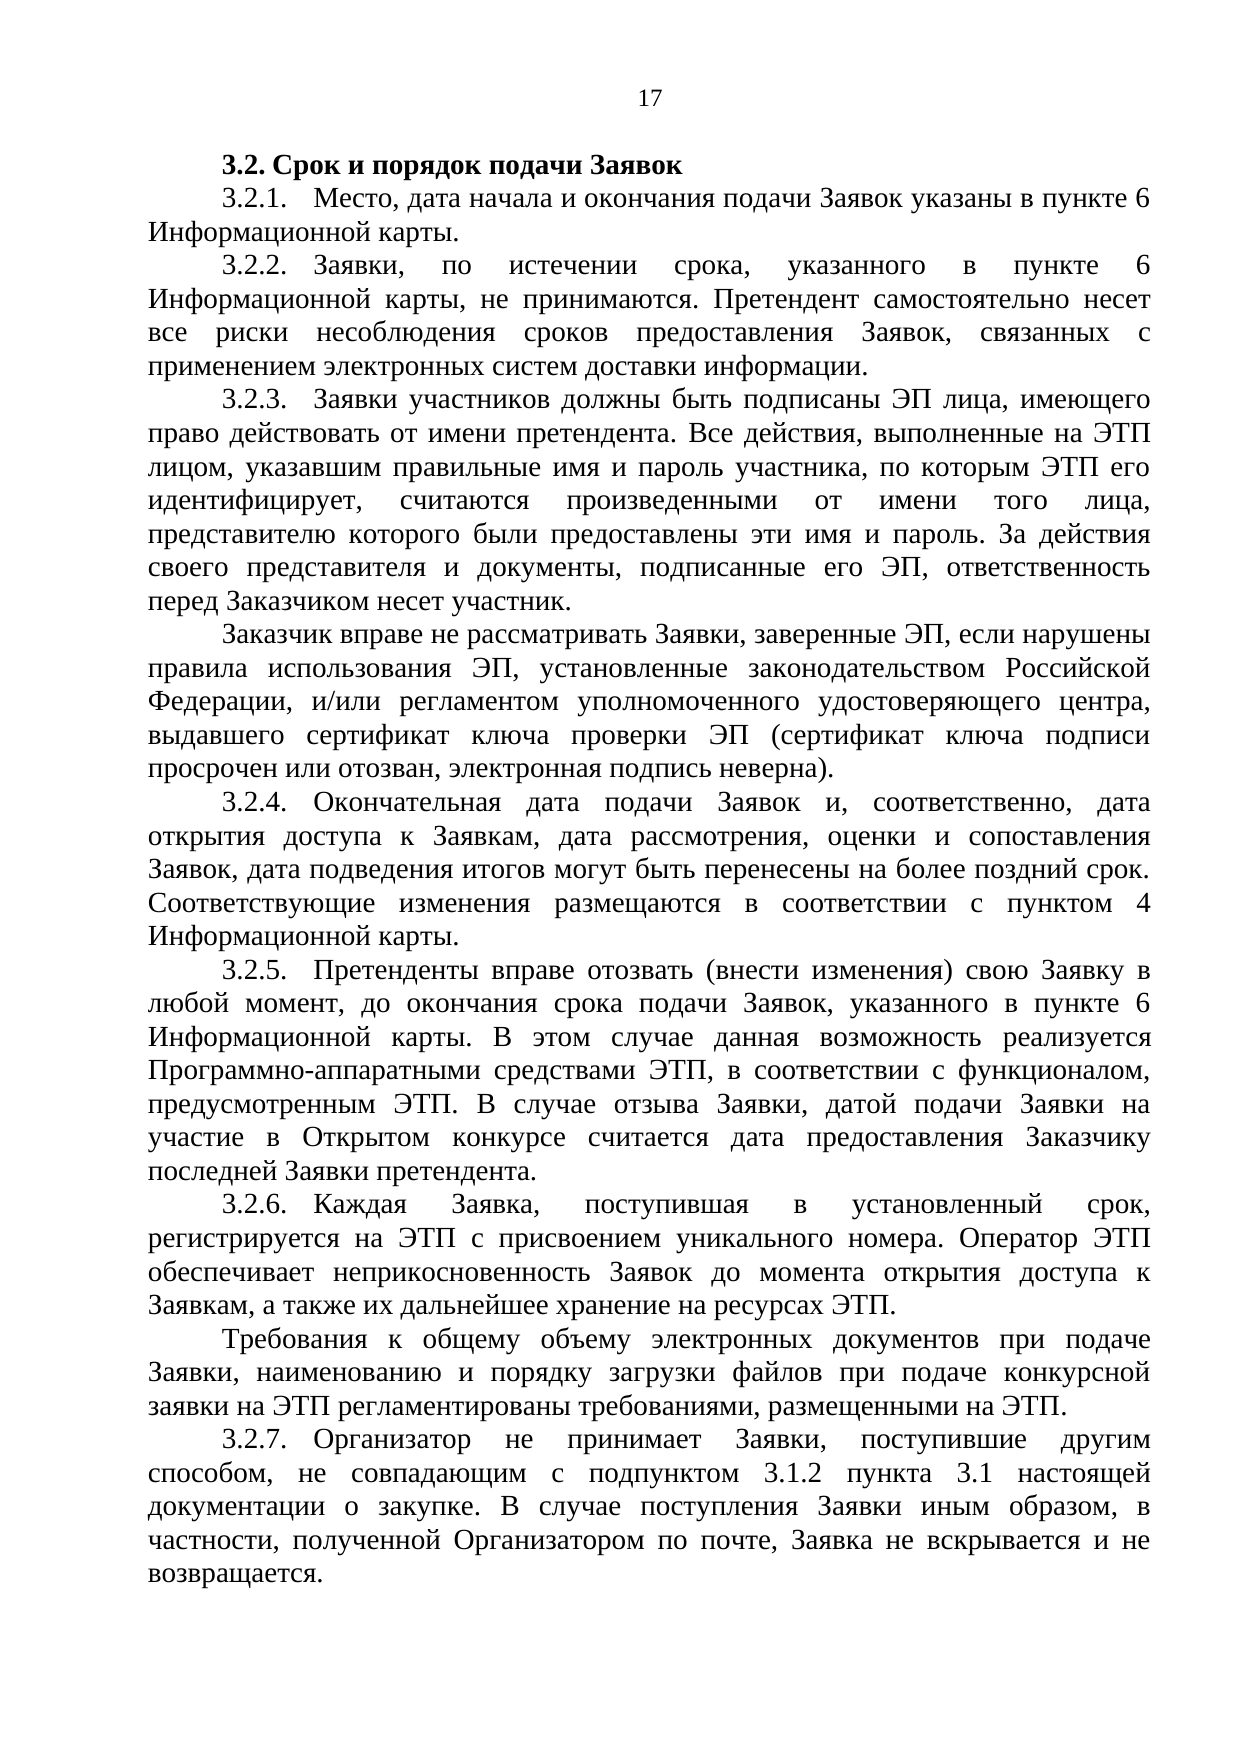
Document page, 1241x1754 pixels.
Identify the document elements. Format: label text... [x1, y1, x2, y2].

text Требования к общему объему электронных документов при подаче Заявки, наименованию и порядку загрузки файлов при подаче конкурсной заявки на ЭТП регламентированы требованиями, размещенными на ЭТП. [148, 1321, 1152, 1421]
text Заказчик вправе не рассматривать Заявки, заверенные ЭП, если нарушены правила использования ЭП, установленные законодательством Российской Федерации, и/или регламентом уполномоченного удостоверяющего центра, выдавшего сертификат ключа проверки ЭП (сертификат ключа подписи просрочен или отозван, электронная подпись неверна). [148, 616, 1152, 784]
list Место, дата начала и окончания подачи Заявок указаны в пункте 6 Информационной карты. [148, 180, 1152, 247]
list Окончательная дата подачи Заявок и, соответственно, дата открытия доступа к Заявкам, дата рассмотрения, оценки и сопоставления Заявок, дата подведения итогов могут быть перенесены на более поздний срок. Соответствующие изменения размещаются в соответствии с пунктом 4 Информационной карты. [148, 784, 1152, 952]
list Организатор не принимает Заявки, поступившие другим способом, не совпадающим с подпунктом 3.1.2 пункта 3.1 настоящей документации о закупке. В случае поступления Заявки иным образом, в частности, полученной Организатором по почте, Заявка не вскрывается и не возвращается. [148, 1421, 1152, 1589]
list Срок и порядок подачи Заявок [148, 147, 1152, 180]
list Заявки участников должны быть подписаны ЭП лица, имеющего право действовать от имени претендента. Все действия, выполненные на ЭТП лицом, указавшим правильные имя и пароль участника, по которым ЭТП его идентифицирует, считаются произведенными от имени того лица, представителю которого были предоставлены эти имя и пароль. За действия своего представителя и документы, подписанные его ЭП, ответственность перед Заказчиком несет участник. [148, 382, 1152, 616]
list Заявки, по истечении срока, указанного в пункте 6 Информационной карты, не принимаются. Претендент самостоятельно несет все риски несоблюдения сроков предоставления Заявок, связанных с применением электронных систем доставки информации. [148, 247, 1152, 382]
list Претенденты вправе отозвать (внести изменения) свою Заявку в любой момент, до окончания срока подачи Заявок, указанного в пункте 6 Информационной карты. В этом случае данная возможность реализуется Программно-аппаратными средствами ЭТП, в соответствии с функционалом, предусмотренным ЭТП. В случае отзыва Заявки, датой подачи Заявки на участие в Открытом конкурсе считается дата предоставления Заказчику последней Заявки претендента. [148, 952, 1152, 1187]
list Каждая Заявка, поступившая в установленный срок, регистрируется на ЭТП с присвоением уникального номера. Оператор ЭТП обеспечивает неприкосновенность Заявок до момента открытия доступа к Заявкам, а также их дальнейшее хранение на ресурсах ЭТП. [148, 1187, 1152, 1321]
